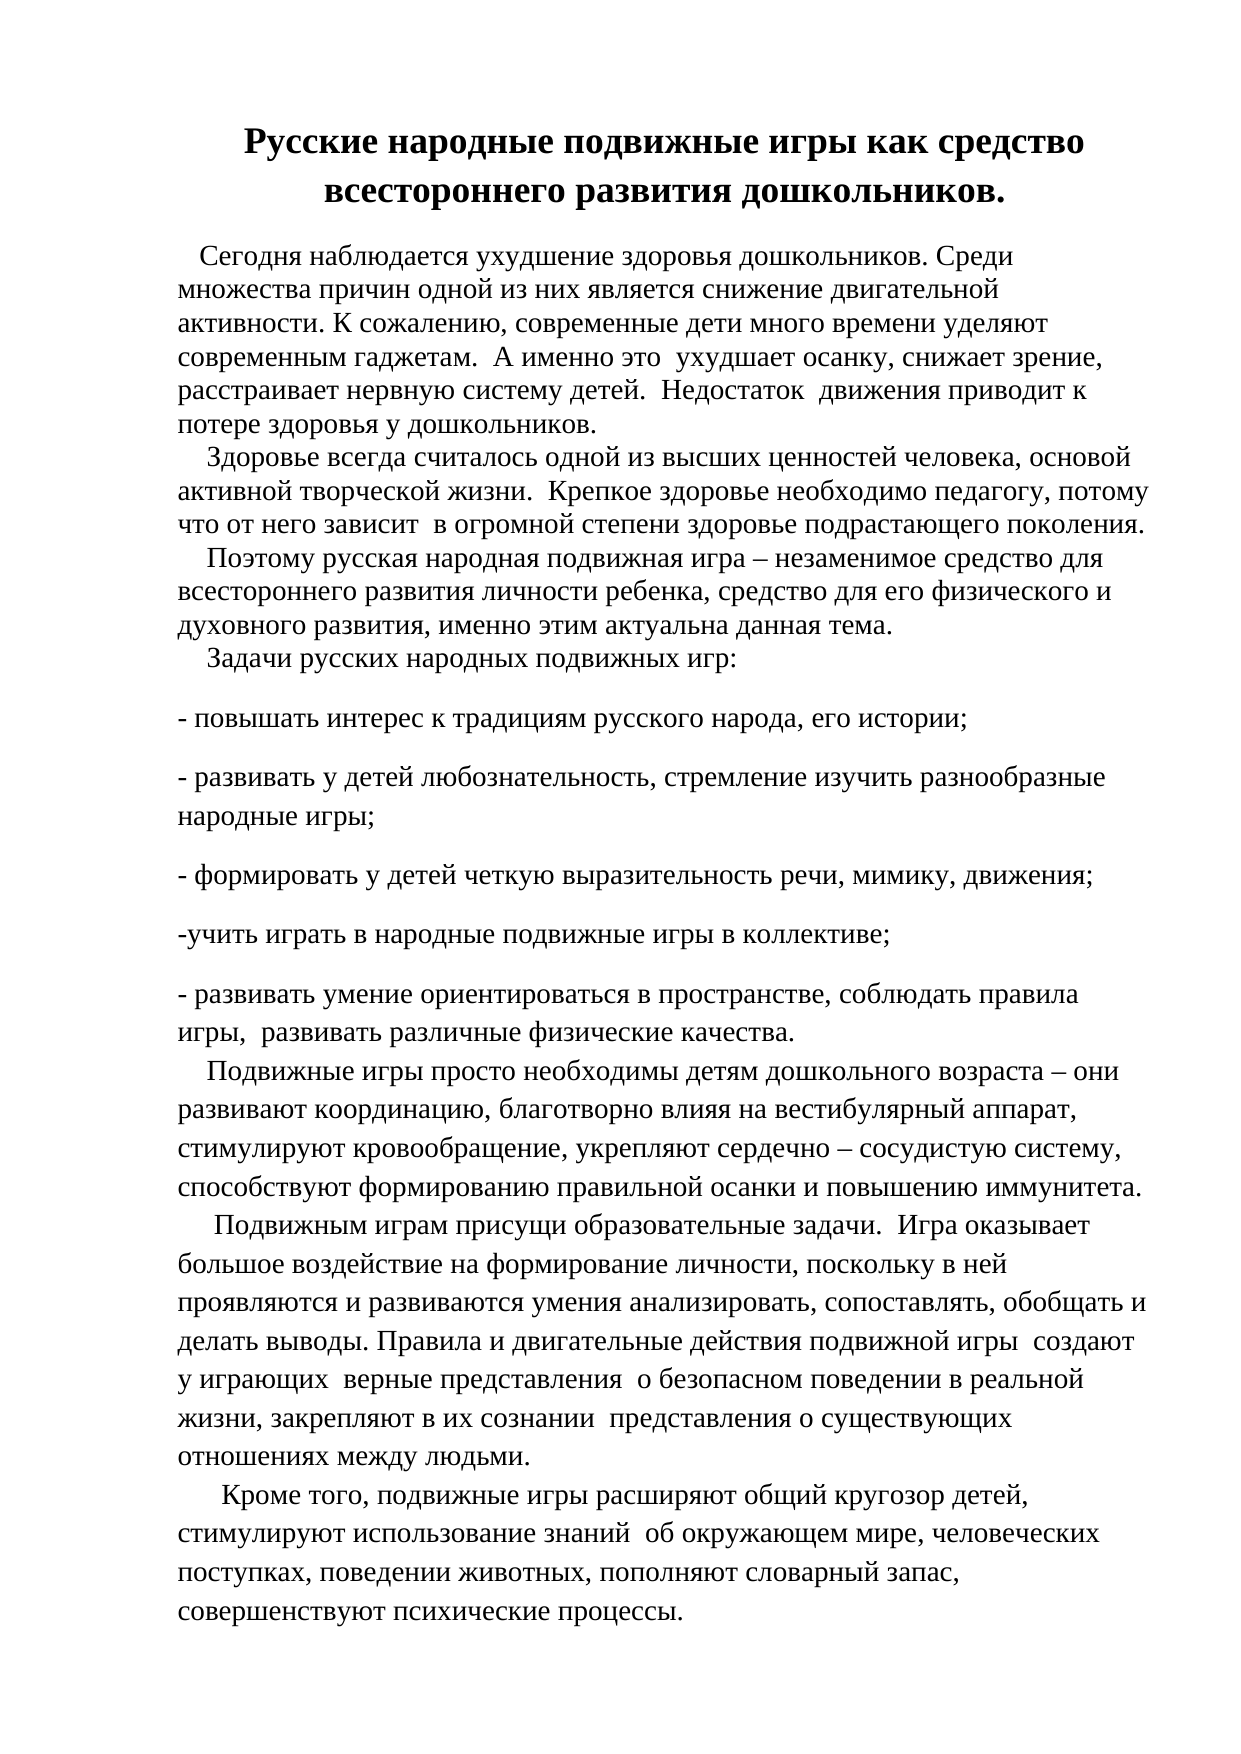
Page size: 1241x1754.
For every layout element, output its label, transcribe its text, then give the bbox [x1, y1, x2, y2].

text Подвижные игры просто необходимы детям дошкольного возраста – они развивают координацию, благотворно влияя на вестибулярный аппарат, стимулируют кровообращение, укрепляют сердечно – сосудистую систему, способствуют формированию правильной осанки и повышению иммунитета. [177, 1053, 1152, 1202]
text - повышать интерес к традициям русского народа, его истории; [177, 700, 1152, 733]
text - развивать у детей любознательность, стремление изучить разнообразные народные игры; [177, 759, 1152, 831]
text -учить играть в народные подвижные игры в коллективе; [177, 917, 1152, 950]
text Здоровье всегда считалось одной из высших ценностей человека, основой активной творческой жизни. Крепкое здоровье необходимо педагогу, потому что от него зависит в огромной степени здоровье подрастающего поколения. [177, 439, 1152, 540]
text Кроме того, подвижные игры расширяют общий кругозор детей, стимулируют использование знаний об окружающем мире, человеческих поступках, поведении животных, пополняют словарный запас, совершенствуют психические процессы. [177, 1477, 1152, 1626]
text Сегодня наблюдается ухудшение здоровья дошкольников. Среди множества причин одной из них является снижение двигательной активности. К сожалению, современные дети много времени уделяют современным гаджетам. А именно это ухудшает осанку, снижает зрение, расстраивает нервную систему детей. Недостаток движения приводит к потере здоровья у дошкольников. [177, 238, 1152, 439]
text - формировать у детей четкую выразительность речи, мимику, движения; [177, 857, 1152, 891]
text Русские народные подвижные игры как средство всестороннего развития дошкольников. [177, 118, 1152, 211]
text Поэтому русская народная подвижная игра – незаменимое средство для всестороннего развития личности ребенка, средство для его физического и духовного развития, именно этим актуальна данная тема. [177, 540, 1152, 641]
text - развивать умение ориентироваться в пространстве, соблюдать правила игры, развивать различные физические качества. [177, 976, 1152, 1048]
text Задачи русских народных подвижных игр: [177, 641, 1152, 674]
text Подвижным играм присущи образовательные задачи. Игра оказывает большое воздействие на формирование личности, поскольку в ней проявляются и развиваются умения анализировать, сопоставлять, обобщать и делать выводы. Правила и двигательные действия подвижной игры создают у играющих верные представления о безопасном поведении в реальной жизни, закрепляют в их сознании представления о существующих отношениях между людьми. [177, 1207, 1152, 1472]
